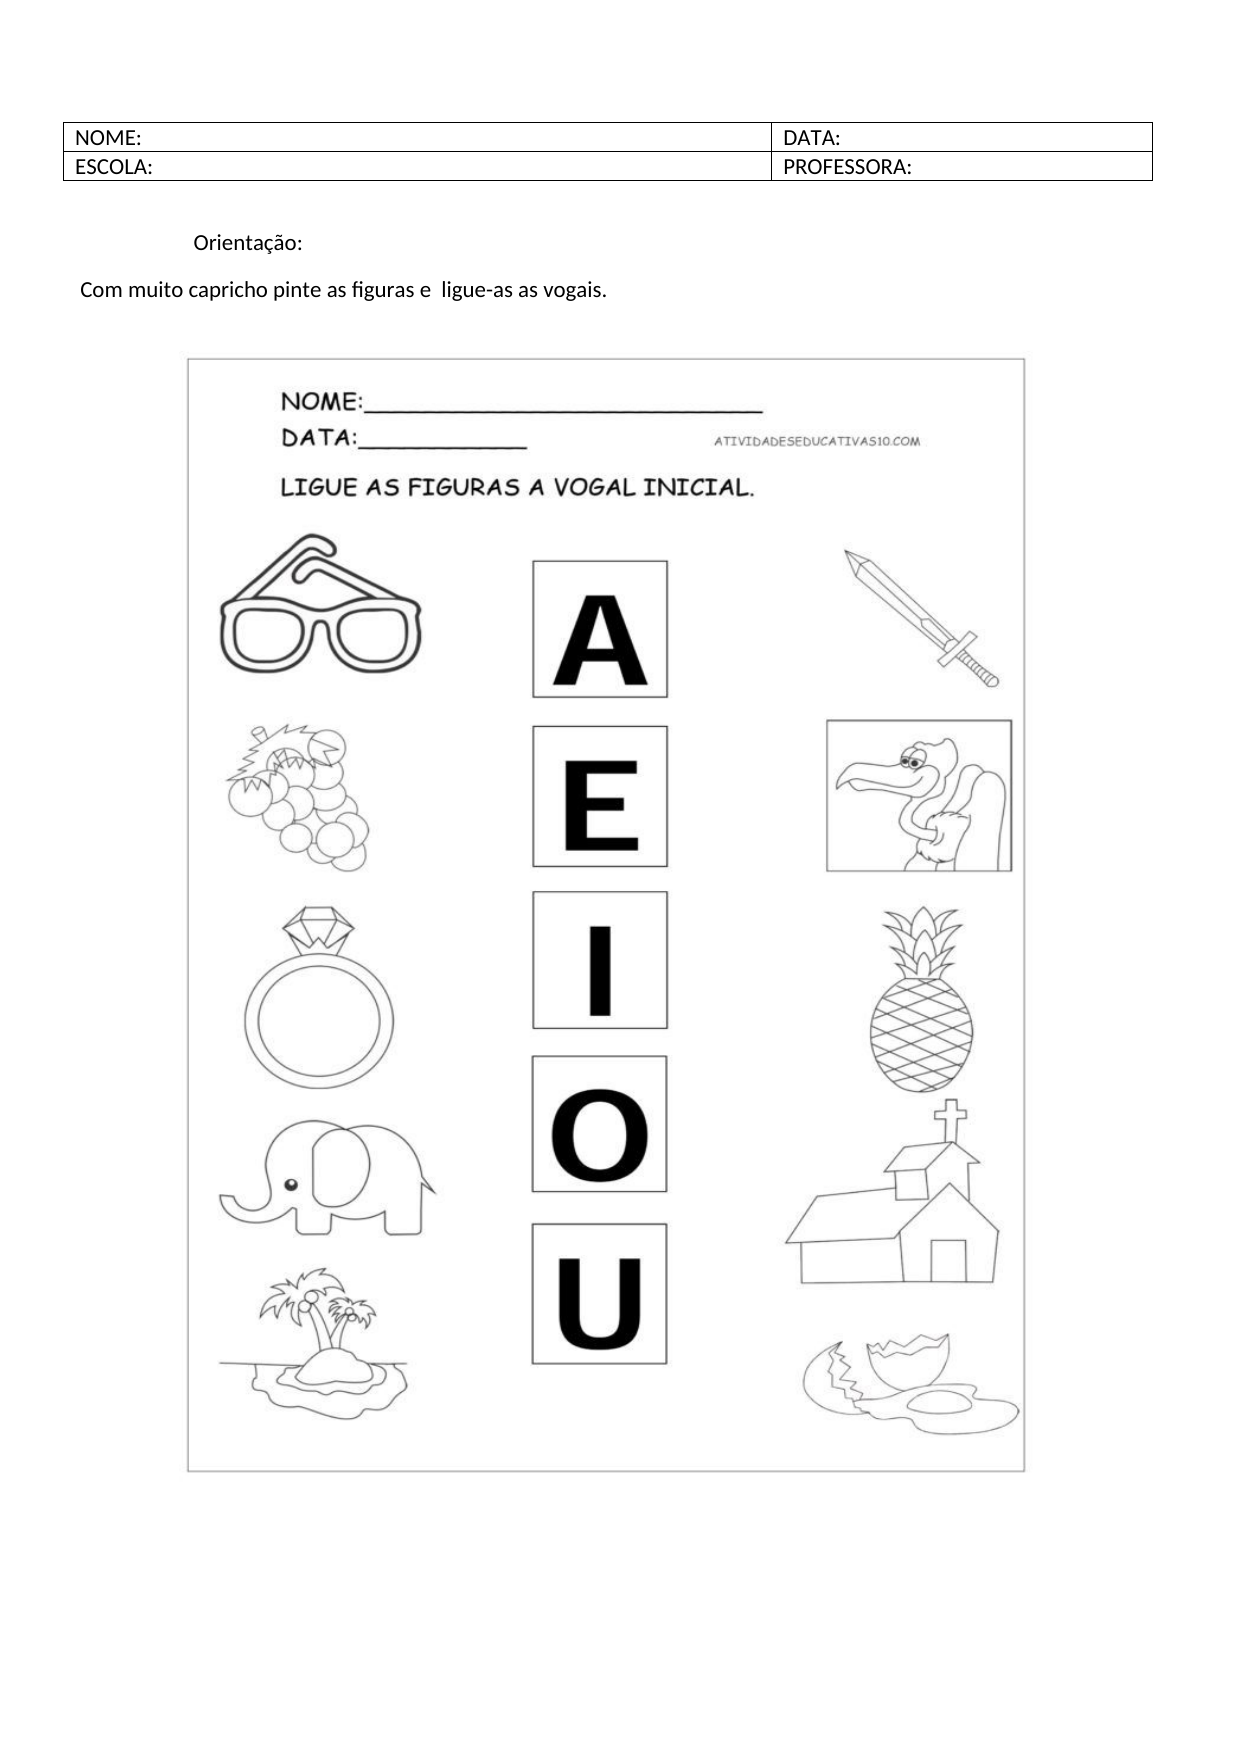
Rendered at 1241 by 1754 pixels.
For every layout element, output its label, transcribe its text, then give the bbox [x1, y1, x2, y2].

table_header DATA: [772, 123, 1152, 151]
table_cell PROFESSORA: [772, 152, 1152, 180]
text Orientação: [75, 228, 1165, 256]
table_header NOME: [64, 123, 771, 151]
picture [151, 325, 1061, 1505]
table_cell ESCOLA: [64, 152, 771, 180]
text Com muito capricho pinte as figuras e ligue-as as vogais. [75, 275, 1165, 303]
